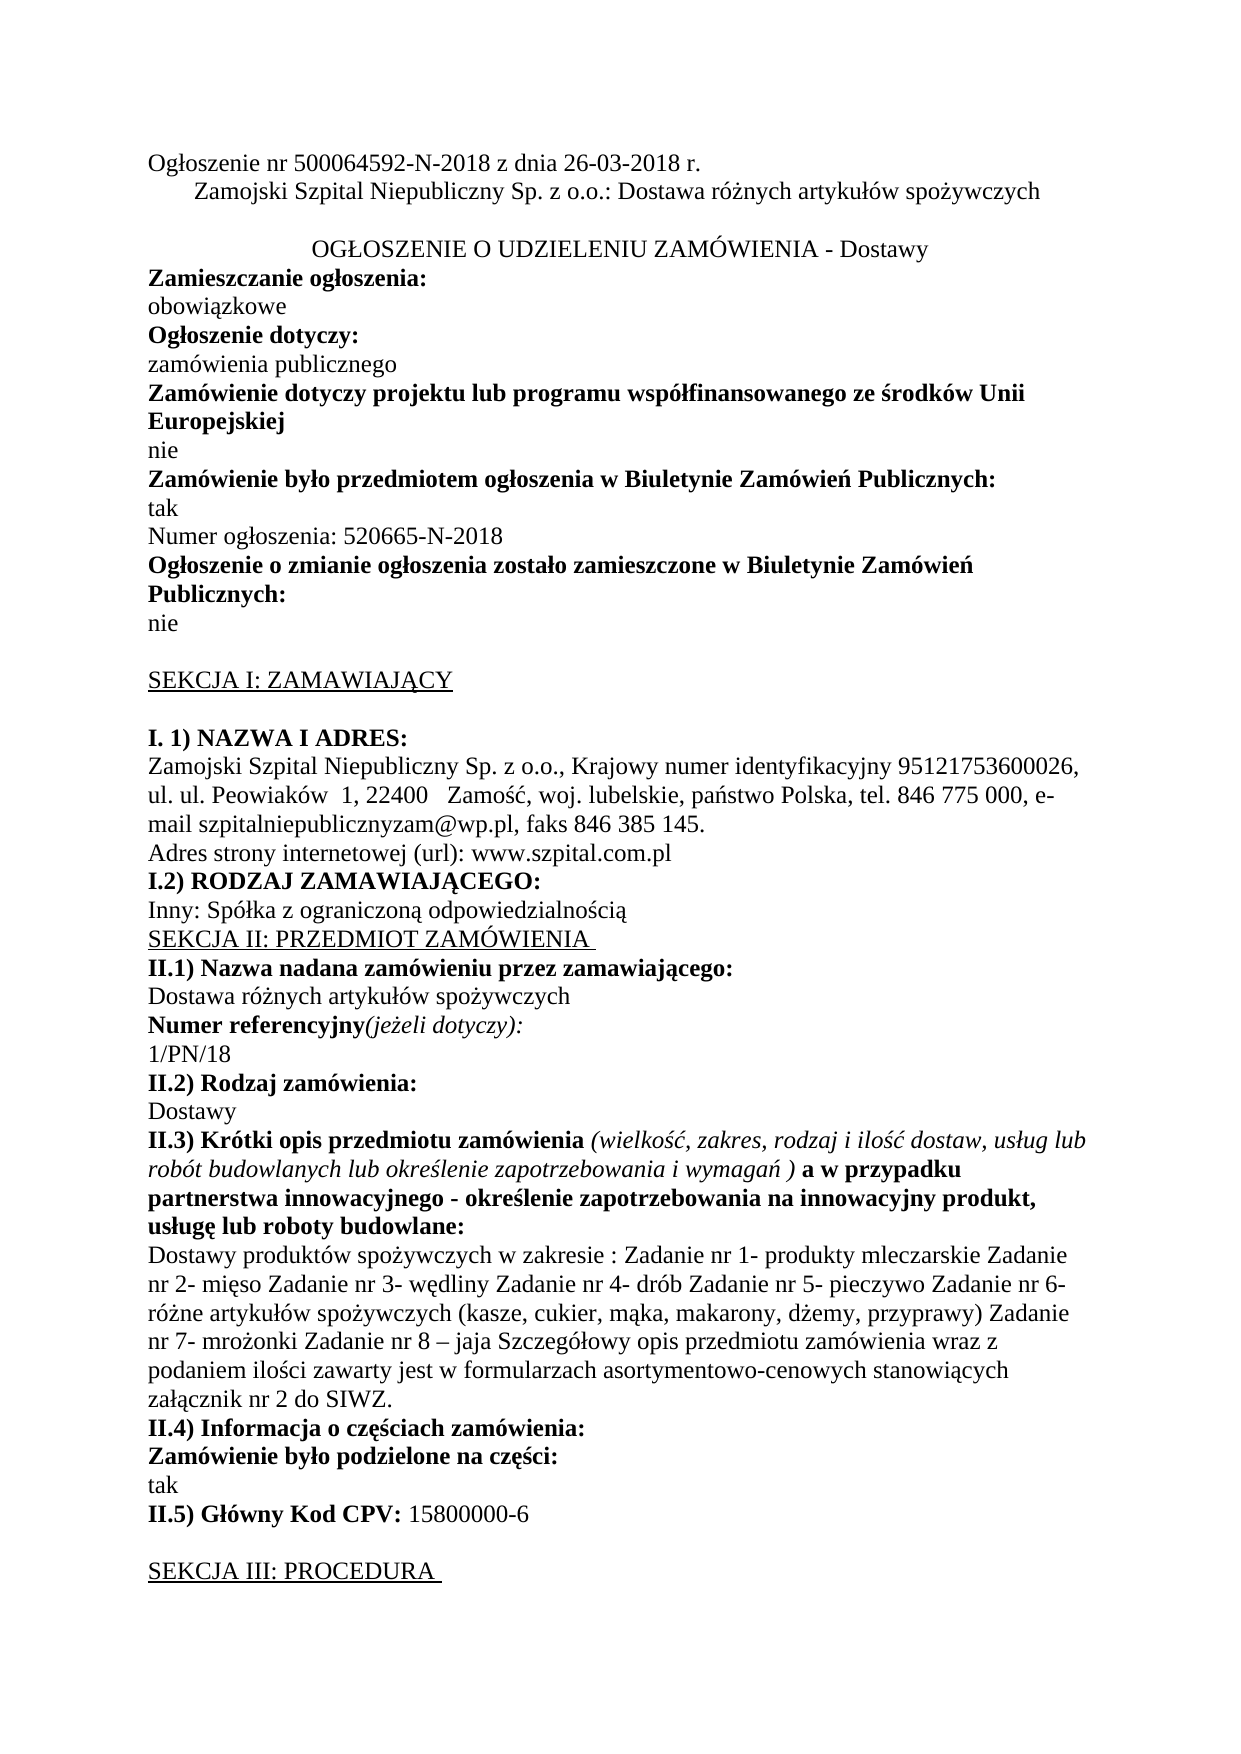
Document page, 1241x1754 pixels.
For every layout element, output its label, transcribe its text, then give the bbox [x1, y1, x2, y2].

text nie [148, 435, 1093, 464]
text tak Numer ogłoszenia: 520665-N-2018 [148, 493, 1093, 550]
text SEKCJA III: PROCEDURA [148, 1556, 1093, 1585]
text 1/PN/18 [148, 1039, 1093, 1068]
text I. 1) NAZWA I ADRES: [148, 723, 1093, 751]
text Zamojski Szpital Niepubliczny Sp. z o.o., Krajowy numer identyfikacyjny 95121753600026, ul. ul. Peowiaków 1, 22400 Zamość, woj. lubelskie, państwo Polska, tel. 846 775 000, e-mail szpitalniepublicznyzam@wp.pl, faks 846 385 145. Adres strony internetowej (url): www.szpital.com.pl [148, 751, 1093, 866]
text II.4) Informacja o częściach zamówienia: Zamówienie było podzielone na części: [148, 1413, 1093, 1470]
text zamówienia publicznego [148, 349, 1093, 378]
text Dostawy [148, 1096, 1093, 1125]
text Ogłoszenie nr 500064592-N-2018 z dnia 26-03-2018 r. [148, 148, 1093, 176]
text Zamojski Szpital Niepubliczny Sp. z o.o.: Dostawa różnych artykułów spożywczych OGŁOSZENIE O UDZIELENIU ZAMÓWIENIA - Dostawy [148, 176, 1093, 263]
text Zamówienie dotyczy projektu lub programu współfinansowanego ze środków Unii Europejskiej [148, 378, 1093, 435]
text Dostawy produktów spożywczych w zakresie : Zadanie nr 1- produkty mleczarskie Zadanie nr 2- mięso Zadanie nr 3- wędliny Zadanie nr 4- drób Zadanie nr 5- pieczywo Zadanie nr 6- różne artykułów spożywczych (kasze, cukier, mąka, makarony, dżemy, przyprawy) Zadanie nr 7- mrożonki Zadanie nr 8 – jaja Szczegółowy opis przedmiotu zamówienia wraz z podaniem ilości zawarty jest w formularzach asortymentowo-cenowych stanowiących załącznik nr 2 do SIWZ. [148, 1240, 1093, 1413]
text Numer referencyjny(jeżeli dotyczy): [148, 1010, 1093, 1039]
text obowiązkowe [148, 291, 1093, 320]
text Inny: Spółka z ograniczoną odpowiedzialnością [148, 895, 1093, 924]
text I.2) RODZAJ ZAMAWIAJĄCEGO: [148, 866, 1093, 895]
text Zamieszczanie ogłoszenia: [148, 263, 1093, 291]
text II.2) Rodzaj zamówienia: [148, 1068, 1093, 1096]
text II.3) Krótki opis przedmiotu zamówienia (wielkość, zakres, rodzaj i ilość dostaw, usług lub robót budowlanych lub określenie zapotrzebowania i wymagań ) a w przypadku partnerstwa innowacyjnego - określenie zapotrzebowania na innowacyjny produkt, usługę lub roboty budowlane: [148, 1125, 1093, 1240]
text SEKCJA I: ZAMAWIAJĄCY [148, 665, 1093, 694]
text tak [148, 1470, 1093, 1499]
text II.5) Główny Kod CPV: 15800000-6 [148, 1499, 1093, 1528]
text Zamówienie było przedmiotem ogłoszenia w Biuletynie Zamówień Publicznych: [148, 464, 1093, 493]
text nie [148, 608, 1093, 636]
text Dostawa różnych artykułów spożywczych [148, 981, 1093, 1010]
text Ogłoszenie dotyczy: [148, 320, 1093, 349]
text SEKCJA II: PRZEDMIOT ZAMÓWIENIA [148, 924, 1093, 953]
text Ogłoszenie o zmianie ogłoszenia zostało zamieszczone w Biuletynie Zamówień Publicznych: [148, 550, 1093, 608]
text II.1) Nazwa nadana zamówieniu przez zamawiającego: [148, 953, 1093, 981]
